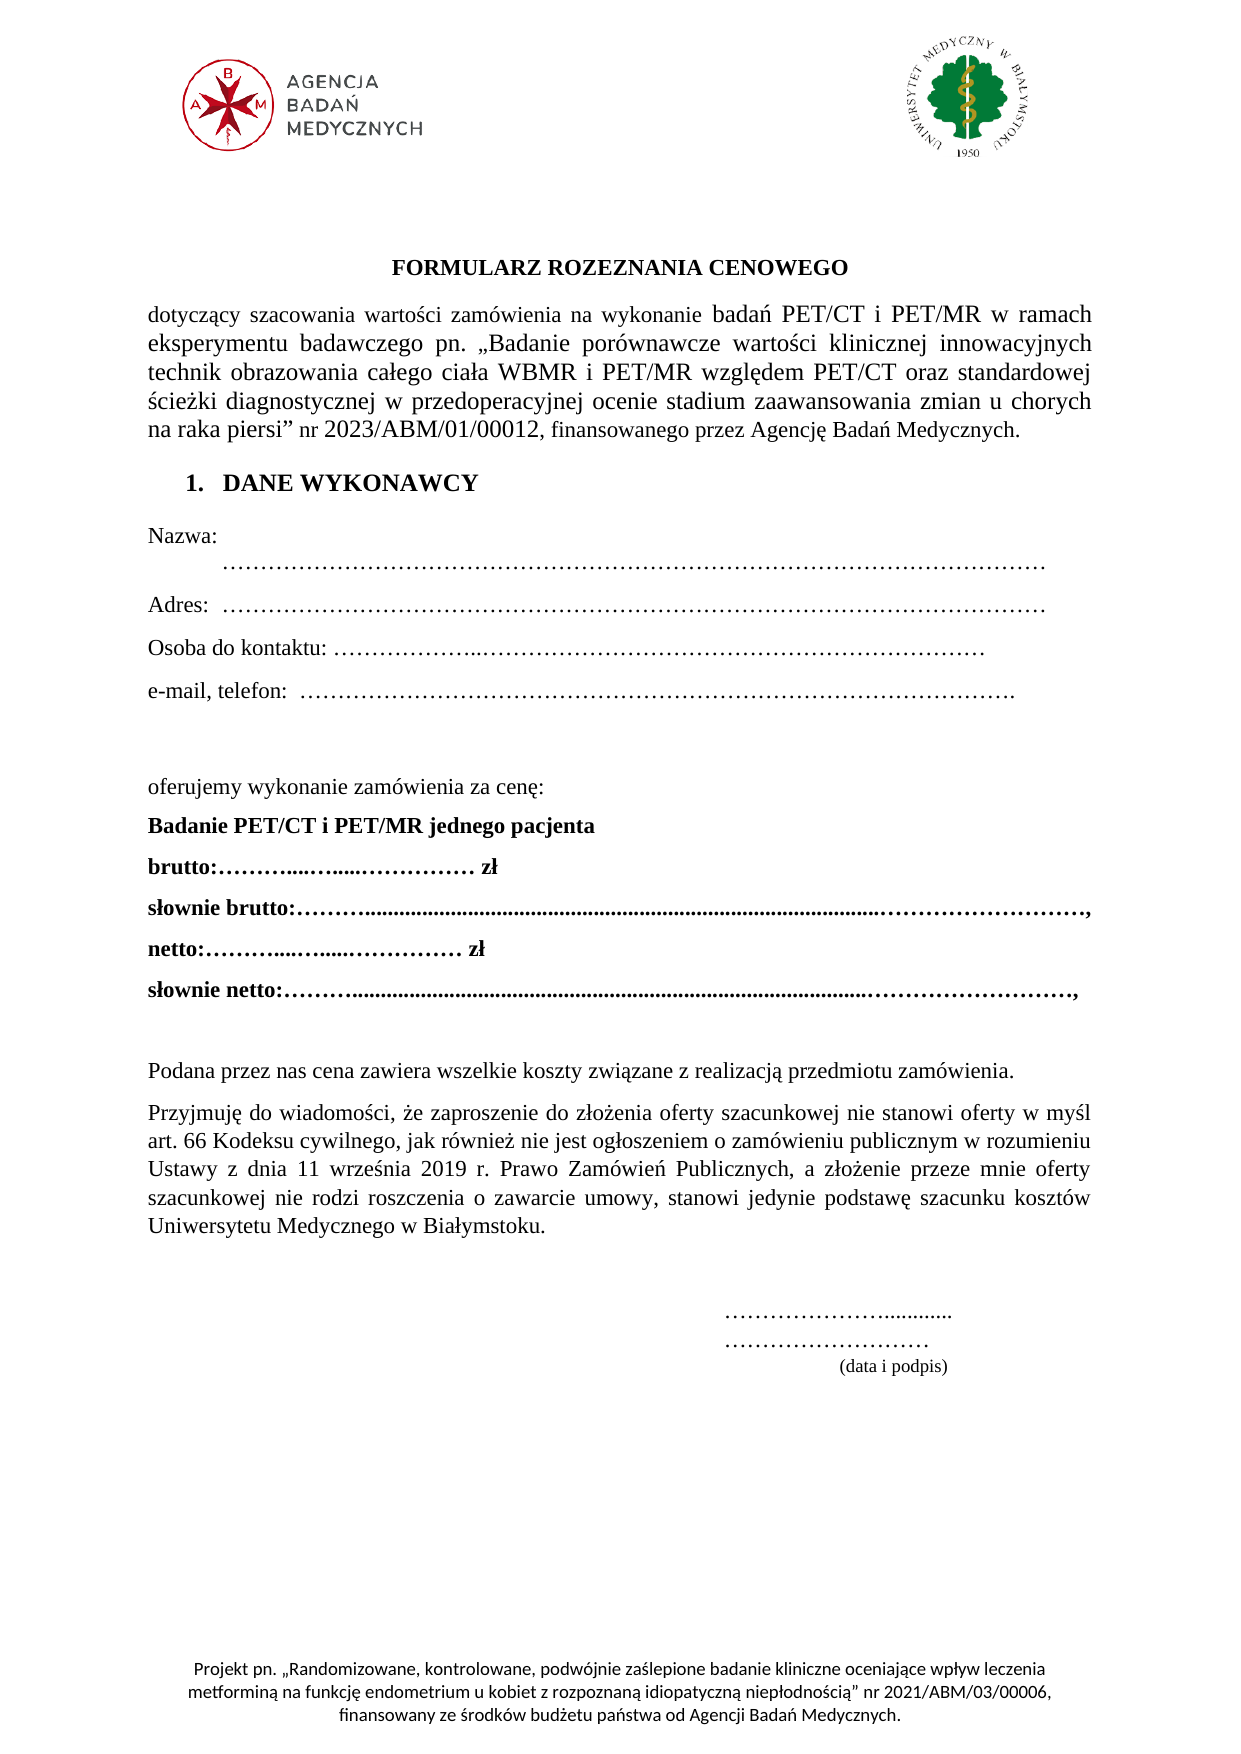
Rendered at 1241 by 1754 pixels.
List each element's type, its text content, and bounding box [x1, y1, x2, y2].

text FORMULARZ ROZEZNANIA CENOWEGO [148, 254, 1093, 281]
text Przyjmuję do wiadomości, że zaproszenie do złożenia oferty szacunkowej nie stanowi oferty w myśl art. 66 Kodeksu cywilnego, jak również nie jest ogłoszeniem o zamówieniu publicznym w rozumieniu Ustawy z dnia 11 września 2019 r. Prawo Zamówień Publicznych, a złożenie przeze mnie oferty szacunkowej nie rodzi roszczenia o zawarcie umowy, stanowi jedynie podstawę szacunku kosztów Uniwersytetu Medycznego w Białymstoku. [148, 1098, 1093, 1239]
text netto:………....….....…………… zł [148, 935, 1093, 961]
text oferujemy wykonanie zamówienia za cenę: [148, 773, 1093, 799]
text dotyczący szacowania wartości zamówienia na wykonanie badań PET/CT i PET/MR w ramach eksperymentu badawczego pn. „Badanie porównawcze wartości klinicznej innowacyjnych technik obrazowania całego ciała WBMR i PET/MR względem PET/CT oraz standardowej ścieżki diagnostycznej w przedoperacyjnej ocenie stadium zaawansowania zmian u chorych na raka piersi” nr 2023/ABM/01/00012, finansowanego przez Agencję Badań Medycznych. [148, 299, 1093, 443]
picture [169, 32, 432, 177]
picture [907, 36, 1028, 157]
text …………………............……………………… [723, 1298, 1093, 1352]
text Adres: ……………………………………………………………………………………………… [148, 591, 1093, 618]
text Podana przez nas cena zawiera wszelkie koszty związane z realizacją przedmiotu zamówienia. [148, 1058, 1093, 1084]
text słownie brutto:………..........................................................................................………………………, [148, 894, 1093, 920]
list DANE WYKONAWCY [185, 468, 1093, 497]
text e-mail, telefon: …………………………………………………………………………………. [148, 677, 1093, 704]
text brutto:………....….....…………… zł [148, 853, 1093, 879]
text Nazwa: ……………………………………………………………………………………………… [148, 522, 1093, 575]
text (data i podpis) [723, 1354, 1093, 1376]
text Osoba do kontaktu: ………………..………………………………………………………… [148, 634, 1093, 661]
text Badanie PET/CT i PET/MR jednego pacjenta [148, 812, 1093, 838]
text słownie netto:………..........................................................................................………………………, [148, 976, 1093, 1002]
